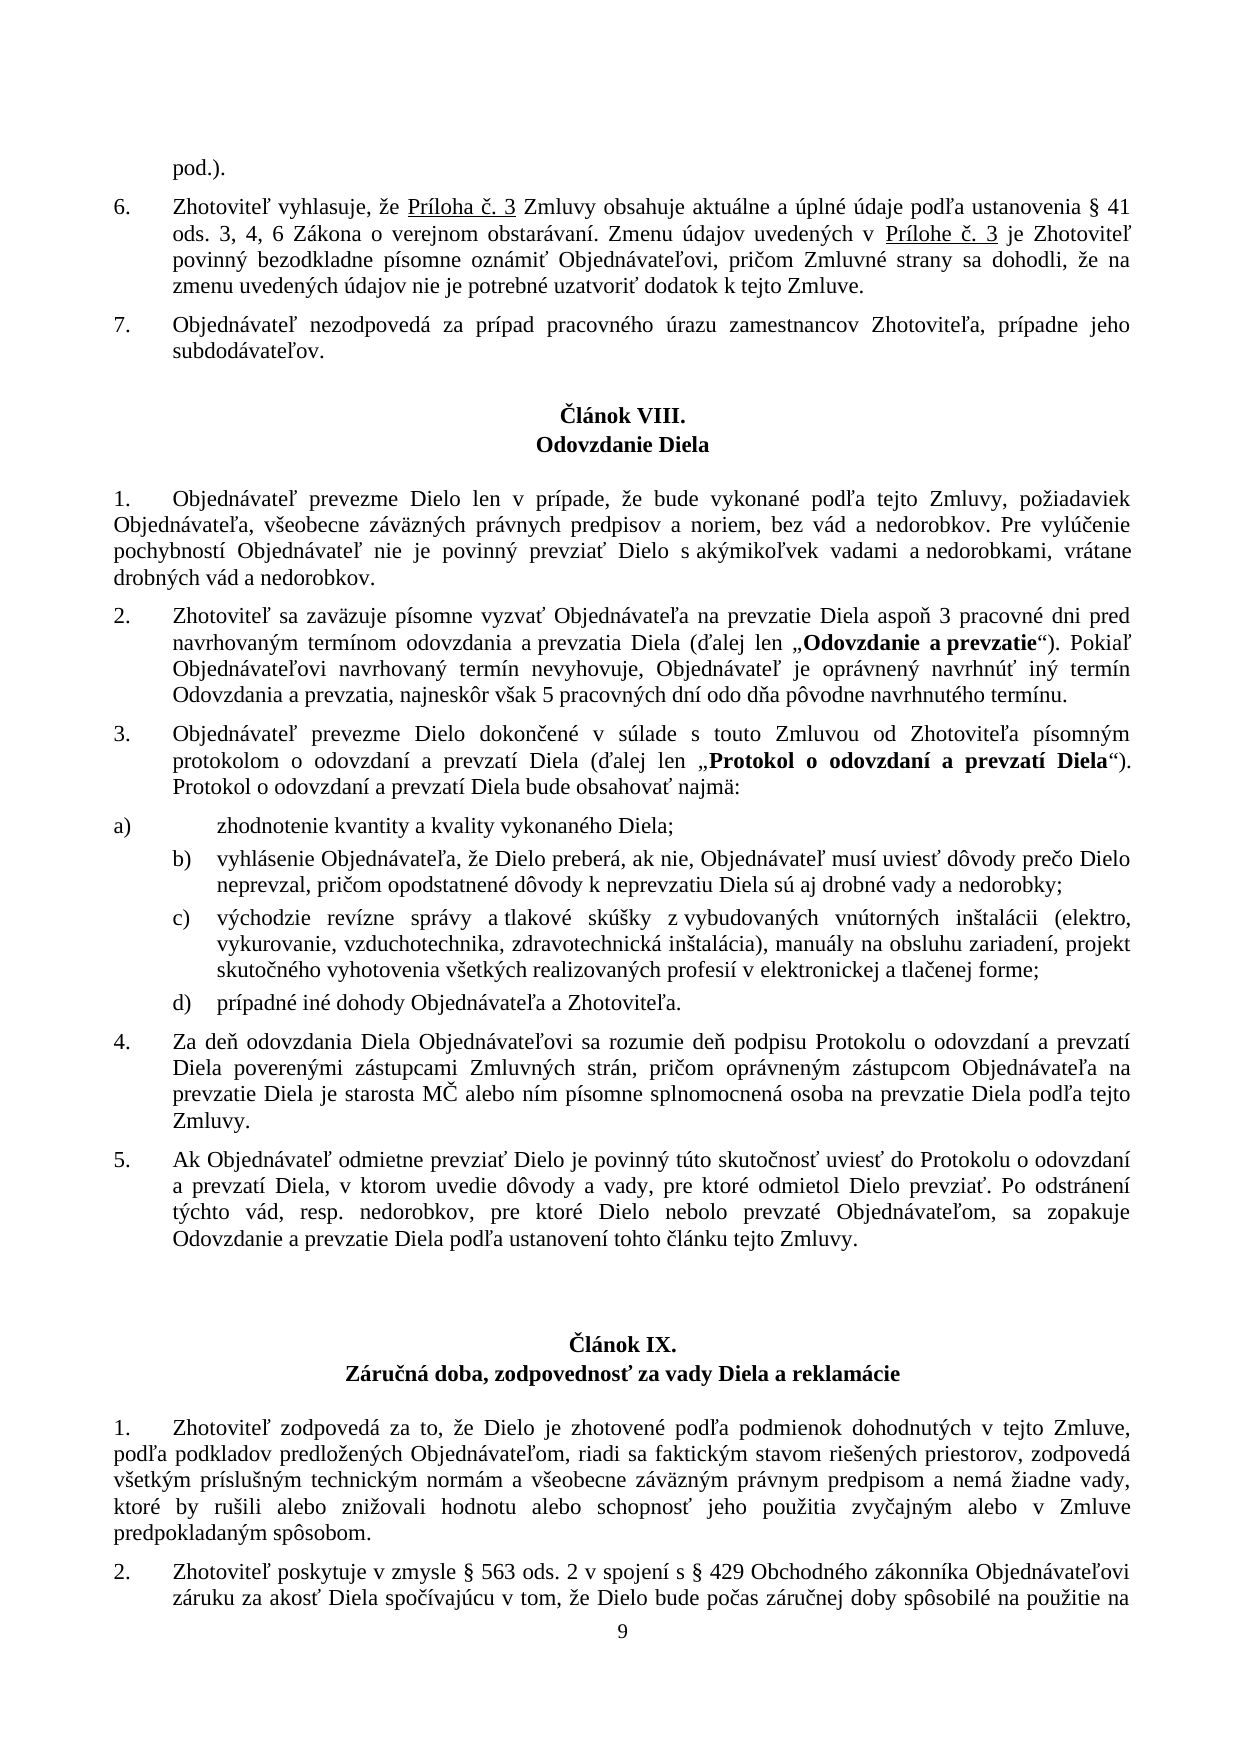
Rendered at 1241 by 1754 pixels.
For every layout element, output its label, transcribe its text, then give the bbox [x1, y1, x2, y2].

text Záručná doba, zodpovednosť za vady Diela a reklamácie [113, 1360, 1132, 1386]
subtitle prípadné iné dohody Objednávateľa a Zhotoviteľa. [172, 989, 1132, 1015]
subtitle Zhotoviteľ vyhlasuje, že Príloha č. 3 Zmluvy obsahuje aktuálne a úplné údaje podľa ustanovenia § 41 ods. 3, 4, 6 Zákona o verejnom obstarávaní. Zmenu údajov uvedených v Prílohe č. 3 je Zhotoviteľ povinný bezodkladne písomne oznámiť Objednávateľovi, pričom Zmluvné strany sa dohodli, že na zmenu uvedených údajov nie je potrebné uzatvoriť dodatok k tejto Zmluve. [113, 193, 1132, 299]
subtitle Objednávateľ prevezme Dielo dokončené v súlade s touto Zmluvou od Zhotoviteľa písomným protokolom o odovzdaní a prevzatí Diela (ďalej len „Protokol o odovzdaní a prevzatí Diela“). Protokol o odovzdaní a prevzatí Diela bude obsahovať najmä: [113, 720, 1132, 799]
subtitle vyhlásenie Objednávateľa, že Dielo preberá, ak nie, Objednávateľ musí uviesť dôvody prečo Dielo neprevzal, pričom opodstatnené dôvody k neprevzatiu Diela sú aj drobné vady a nedorobky; [172, 844, 1132, 897]
subtitle zhodnotenie kvantity a kvality vykonaného Diela; [113, 812, 1132, 838]
subtitle Zhotoviteľ sa zaväzuje písomne vyzvať Objednávateľa na prevzatie Diela aspoň 3 pracovné dni pred navrhovaným termínom odovzdania a prevzatia Diela (ďalej len „Odovzdanie a prevzatie“). Pokiaľ Objednávateľovi navrhovaný termín nevyhovuje, Objednávateľ je oprávnený navrhnúť iný termín Odovzdania a prevzatia, najneskôr však 5 pracovných dní odo dňa pôvodne navrhnutého termínu. [113, 602, 1132, 708]
subtitle Objednávateľ prevezme Dielo len v prípade, že bude vykonané podľa tejto Zmluvy, požiadaviek Objednávateľa, všeobecne záväzných právnych predpisov a noriem, bez vád a nedorobkov. Pre vylúčenie pochybností Objednávateľ nie je povinný prevziať Dielo s akýmikoľvek vadami a nedorobkami, vrátane drobných vád a nedorobkov. [113, 484, 1132, 590]
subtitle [113, 154, 1132, 181]
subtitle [113, 1558, 1132, 1611]
text Článok VIII. [113, 402, 1132, 429]
text Článok IX. [113, 1331, 1132, 1357]
text Odovzdanie Diela [113, 431, 1132, 457]
subtitle Ak Objednávateľ odmietne prevziať Dielo je povinný túto skutočnosť uviesť do Protokolu o odovzdaní a prevzatí Diela, v ktorom uvedie dôvody a vady, pre ktoré odmietol Dielo prevziať. Po odstránení týchto vád, resp. nedorobkov, pre ktoré Dielo nebolo prevzaté Objednávateľom, sa zopakuje Odovzdanie a prevzatie Diela podľa ustanovení tohto článku tejto Zmluvy. [113, 1146, 1132, 1251]
subtitle východzie revízne správy a tlakové skúšky z vybudovaných vnútorných inštalácii (elektro, vykurovanie, vzduchotechnika, zdravotechnická inštalácia), manuály na obsluhu zariadení, projekt skutočného vyhotovenia všetkých realizovaných profesií v elektronickej a tlačenej forme; [172, 903, 1132, 983]
subtitle Zhotoviteľ zodpovedá za to, že Dielo je zhotovené podľa podmienok dohodnutých v tejto Zmluve, podľa podkladov predložených Objednávateľom, riadi sa faktickým stavom riešených priestorov, zodpovedá všetkým príslušným technickým normám a všeobecne záväzným právnym predpisom a nemá žiadne vady, ktoré by rušili alebo znižovali hodnotu alebo schopnosť jeho použitia zvyčajným alebo v Zmluve predpokladaným spôsobom. [113, 1414, 1132, 1545]
subtitle Za deň odovzdania Diela Objednávateľovi sa rozumie deň podpisu Protokolu o odovzdaní a prevzatí Diela poverenými zástupcami Zmluvných strán, pričom oprávneným zástupcom Objednávateľa na prevzatie Diela je starosta MČ alebo ním písomne splnomocnená osoba na prevzatie Diela podľa tejto Zmluvy. [113, 1028, 1132, 1133]
subtitle Objednávateľ nezodpovedá za prípad pracovného úrazu zamestnancov Zhotoviteľa, prípadne jeho subdodávateľov. [113, 311, 1132, 364]
